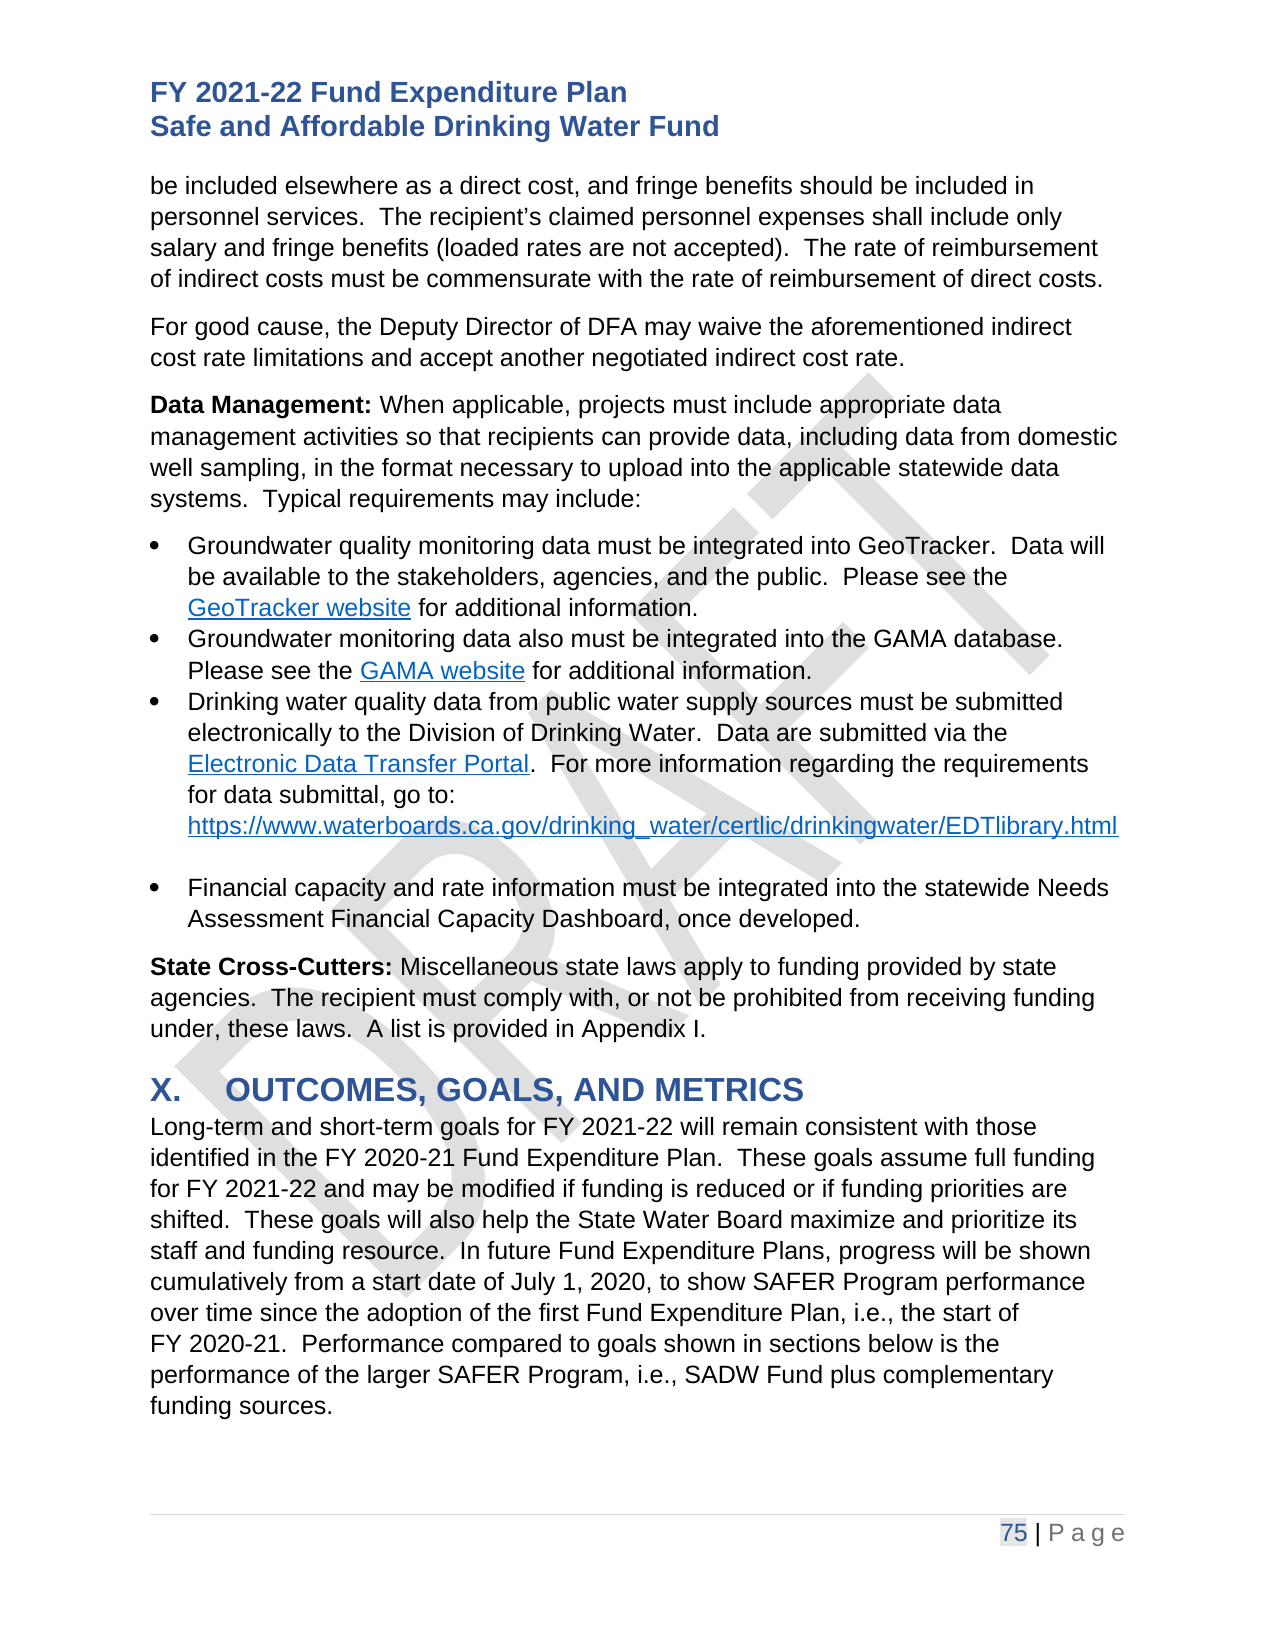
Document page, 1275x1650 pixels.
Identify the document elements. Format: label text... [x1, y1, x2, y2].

text Long-term and short-term goals for FY 2021-22 will remain consistent with those identified in the FY 2020-21 Fund Expenditure Plan. These goals assume full funding for FY 2021-22 and may be modified if funding is reduced or if funding priorities are shifted. These goals will also help the State Water Board maximize and prioritize its staff and funding resource. In future Fund Expenditure Plans, progress will be shown cumulatively from a start date of July 1, 2020, to show SAFER Program performance over time since the adoption of the first Fund Expenditure Plan, i.e., the start of FY 2020-21. Performance compared to goals shown in sections below is the performance of the larger SAFER Program, i.e., SADW Fund plus complementary funding sources. [150, 1111, 1125, 1419]
text State Cross-Cutters: Miscellaneous state laws apply to funding provided by state agencies. The recipient must comply with, or not be prohibited from receiving funding under, these laws. A list is provided in Appendix I. [150, 952, 1125, 1043]
subtitle OUTCOMES, GOALS, AND METRICS [150, 1070, 1125, 1108]
text For good cause, the Deputy Director of DFA may waive the aforementioned indirect cost rate limitations and accept another negotiated indirect cost rate. [150, 312, 1125, 371]
list Drinking water quality data from public water supply sources must be submitted electronically to the Division of Drinking Water. Data are submitted via the Electronic Data Transfer Portal. For more information regarding the requirements for data submittal, go to: https://www.waterboards.ca.gov/drinking_water/certlic/drinkingwater/EDTlibrary.html [150, 687, 1125, 871]
text Data Management: When applicable, projects must include appropriate data management activities so that recipients can provide data, including data from domestic well sampling, in the format necessary to upload into the applicable statewide data systems. Typical requirements may include: [150, 390, 1125, 512]
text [150, 171, 1125, 293]
list Groundwater monitoring data also must be integrated into the GAMA database. Please see the GAMA website for additional information. [150, 624, 1125, 684]
list Financial capacity and rate information must be integrated into the statewide Needs Assessment Financial Capacity Dashboard, once developed. [150, 873, 1125, 933]
list Groundwater quality monitoring data must be integrated into GeoTracker. Data will be available to the stakeholders, agencies, and the public. Please see the GeoTracker website for additional information. [150, 531, 1125, 622]
